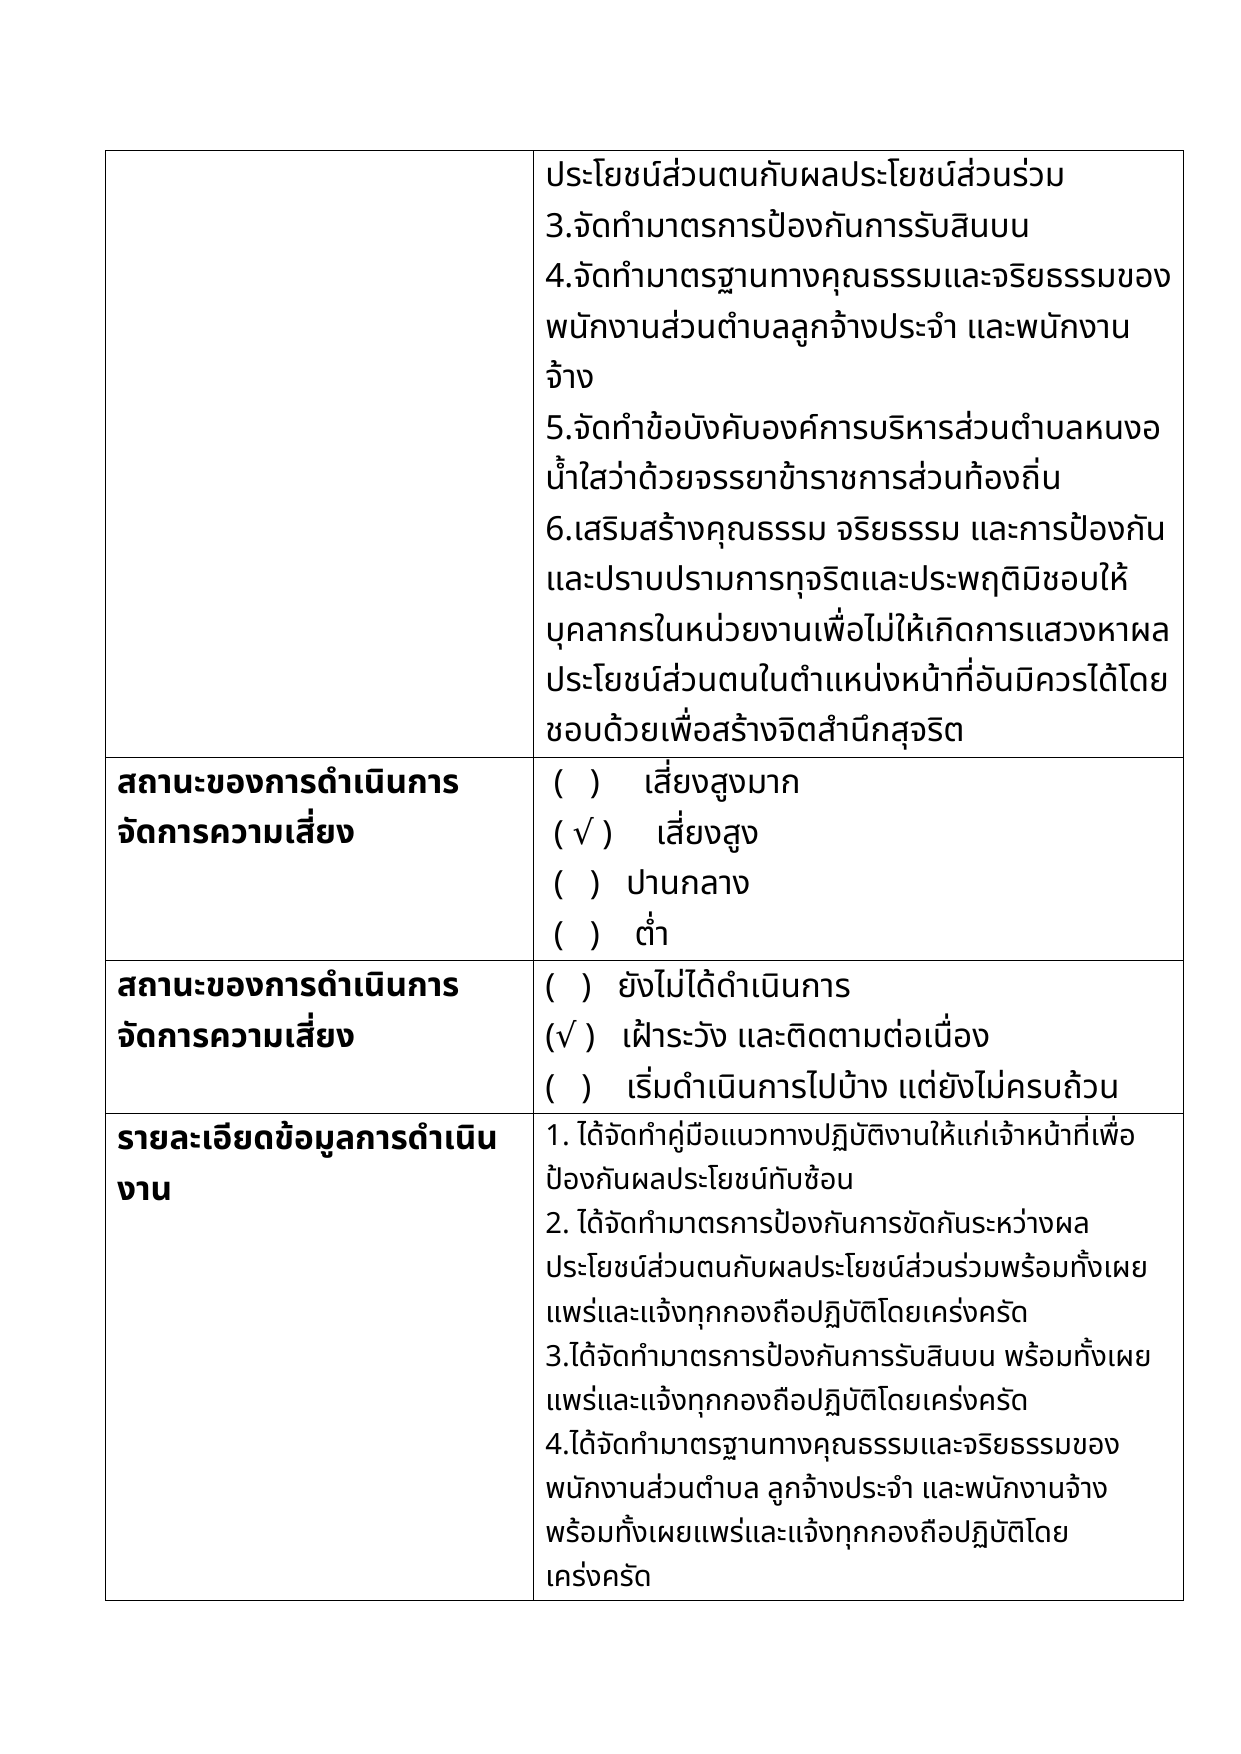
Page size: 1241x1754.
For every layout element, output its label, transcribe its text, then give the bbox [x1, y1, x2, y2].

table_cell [106, 151, 533, 757]
table_cell สถานะของการดำเนินการจัดการความเสี่ยง [106, 758, 533, 960]
table_cell ( ) ยังไม่ได้ดำเนินการ (√ ) เฝ้าระวัง และติดตามต่อเนื่อง ( ) เริ่มดำเนินการไปบ้าง แต่ยังไม่ครบถ้วน [534, 961, 1183, 1113]
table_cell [534, 1114, 1183, 1600]
table_cell สถานะของการดำเนินการจัดการความเสี่ยง [106, 961, 533, 1113]
table_cell ( ) เสี่ยงสูงมาก ( √ ) เสี่ยงสูง ( ) ปานกลาง ( ) ต่ำ [534, 758, 1183, 960]
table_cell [106, 1114, 533, 1600]
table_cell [534, 151, 1183, 757]
